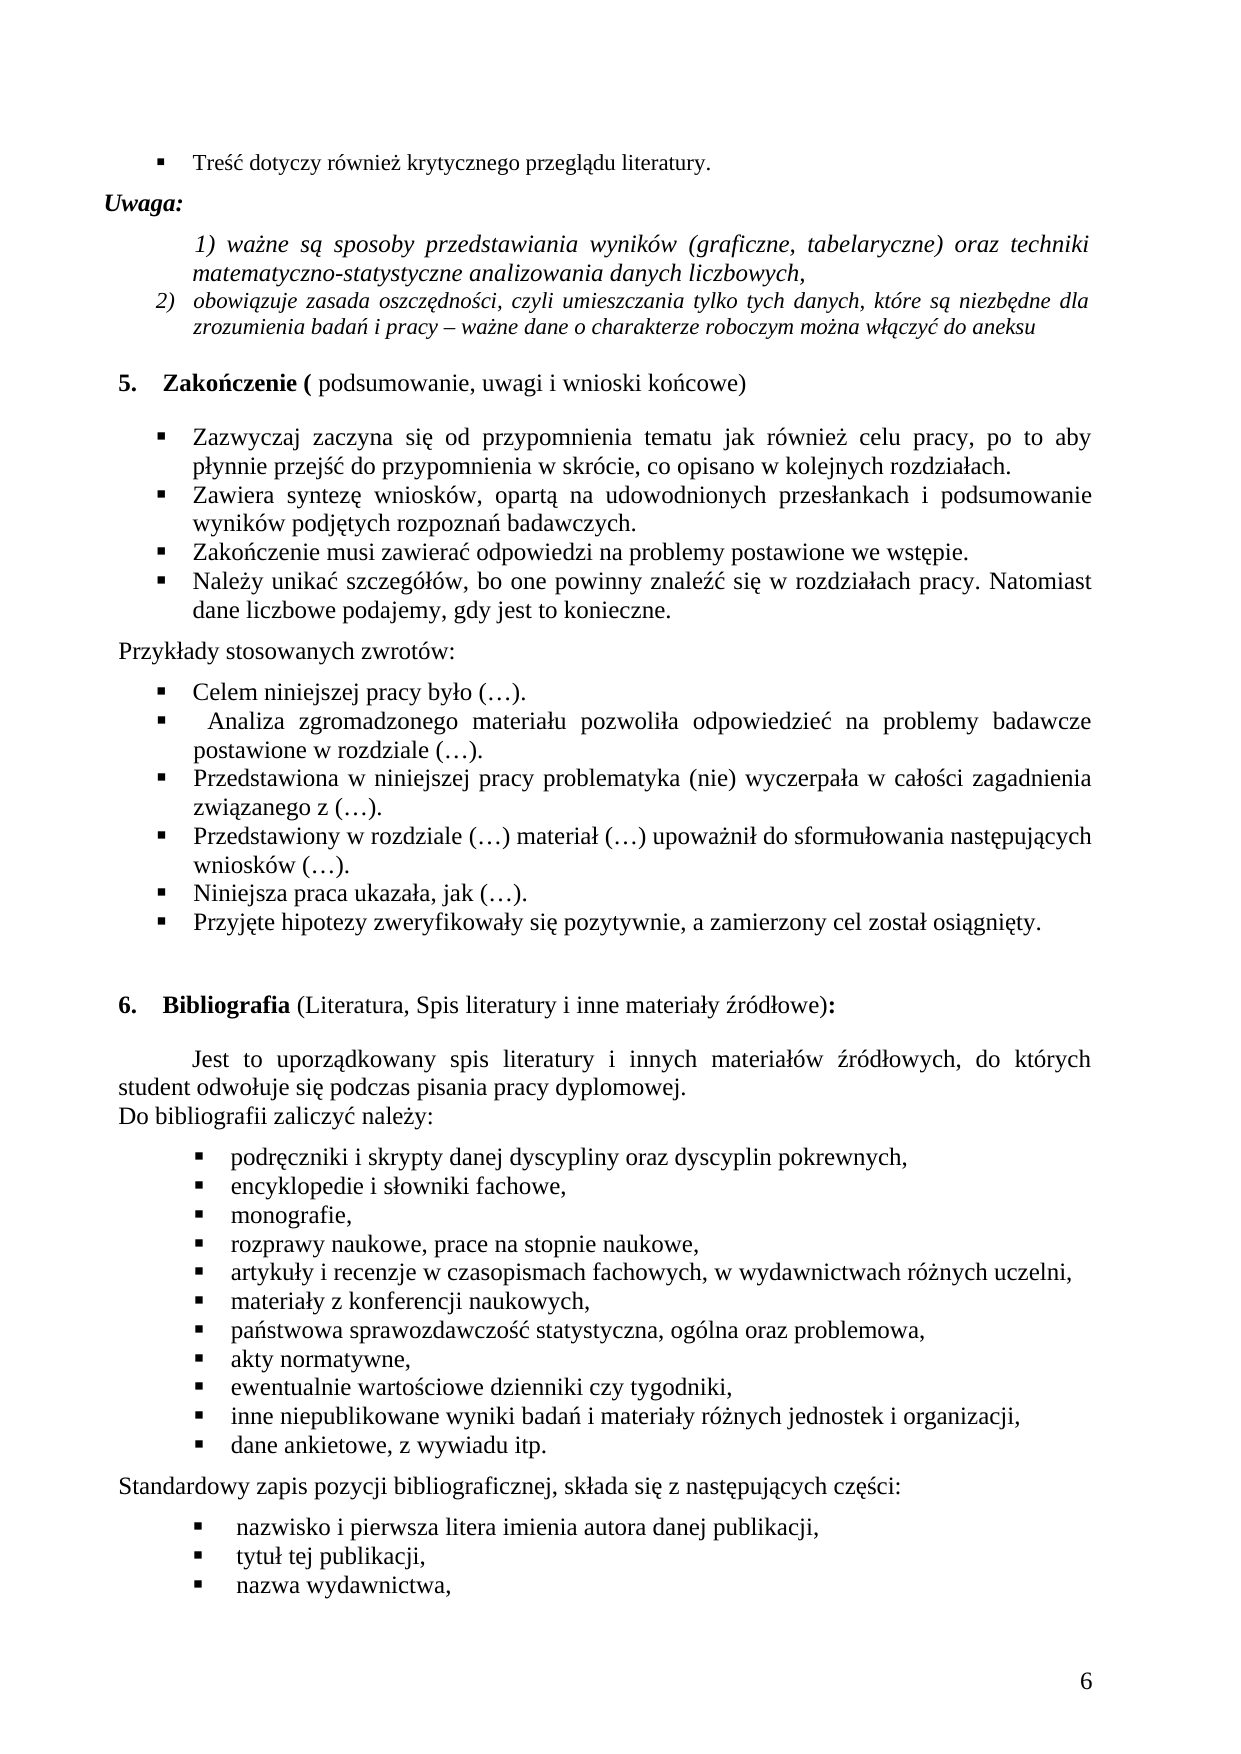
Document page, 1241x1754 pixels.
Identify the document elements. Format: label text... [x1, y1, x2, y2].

text 1) ważne są sposoby przedstawiania wyników (graficzne, tabelaryczne) oraz techniki matematyczno-statystyczne analizowania danych liczbowych, [103, 229, 1092, 287]
list Niniejsza praca ukazała, jak (…). [156, 878, 1092, 907]
list podręczniki i skrypty danej dyscypliny oraz dyscyplin pokrewnych, [193, 1142, 1092, 1171]
text Standardowy zapis pozycji bibliograficznej, składa się z następujących części: [118, 1471, 1092, 1500]
list Przedstawiony w rozdziale (…) materiał (…) upoważnił do sformułowania następujących wniosków (…). [156, 821, 1092, 878]
list artykuły i recenzje w czasopismach fachowych, w wydawnictwach różnych uczelni, [193, 1257, 1092, 1286]
list rozprawy naukowe, prace na stopnie naukowe, [193, 1229, 1092, 1257]
list inne niepublikowane wyniki badań i materiały różnych jednostek i organizacji, [193, 1401, 1092, 1430]
text Przykłady stosowanych zwrotów: [118, 636, 1092, 665]
list encyklopedie i słowniki fachowe, [193, 1171, 1092, 1200]
list Treść dotyczy również krytycznego przeglądu literatury. [155, 148, 1092, 176]
list Analiza zgromadzonego materiału pozwoliła odpowiedzieć na problemy badawcze postawione w rozdziale (…). [156, 706, 1092, 763]
text Jest to uporządkowany spis literatury i innych materiałów źródłowych, do których student odwołuje się podczas pisania pracy dyplomowej. [118, 1044, 1092, 1101]
list Przedstawiona w niniejszej pracy problematyka (nie) wyczerpała w całości zagadnienia związanego z (…). [156, 763, 1092, 821]
list Należy unikać szczegółów, bo one powinny znaleźć się w rozdziałach pracy. Natomiast dane liczbowe podajemy, gdy jest to konieczne. [155, 566, 1092, 623]
list obowiązuje zasada oszczędności, czyli umieszczania tylko tych danych, które są niezbędne dla zrozumienia badań i pracy – ważne dane o charakterze roboczym można włączyć do aneksu [156, 287, 1092, 340]
list Zazwyczaj zaczyna się od przypomnienia tematu jak również celu pracy, po to aby płynnie przejść do przypomnienia w skrócie, co opisano w kolejnych rozdziałach. [155, 422, 1092, 480]
list nazwisko i pierwsza litera imienia autora danej publikacji, [192, 1512, 1092, 1541]
list materiały z konferencji naukowych, [193, 1286, 1092, 1315]
list Bibliografia (Literatura, Spis literatury i inne materiały źródłowe): [118, 990, 1092, 1019]
list Celem niniejszej pracy było (…). [155, 677, 1092, 706]
list ewentualnie wartościowe dzienniki czy tygodniki, [193, 1372, 1092, 1401]
list tytuł tej publikacji, [192, 1541, 1092, 1570]
text Do bibliografii zaliczyć należy: [118, 1101, 1092, 1130]
list monografie, [193, 1200, 1092, 1229]
list Zakończenie ( podsumowanie, uwagi i wnioski końcowe) [118, 368, 1092, 397]
list nazwa wydawnictwa, [192, 1570, 1092, 1599]
text Uwaga: [103, 188, 1092, 217]
list akty normatywne, [193, 1344, 1092, 1372]
list Przyjęte hipotezy zweryfikowały się pozytywnie, a zamierzony cel został osiągnięty. [156, 907, 1092, 936]
list państwowa sprawozdawczość statystyczna, ogólna oraz problemowa, [193, 1315, 1092, 1344]
list Zakończenie musi zawierać odpowiedzi na problemy postawione we wstępie. [155, 537, 1092, 566]
list dane ankietowe, z wywiadu itp. [193, 1430, 1092, 1459]
list Zawiera syntezę wniosków, opartą na udowodnionych przesłankach i podsumowanie wyników podjętych rozpoznań badawczych. [155, 480, 1092, 537]
